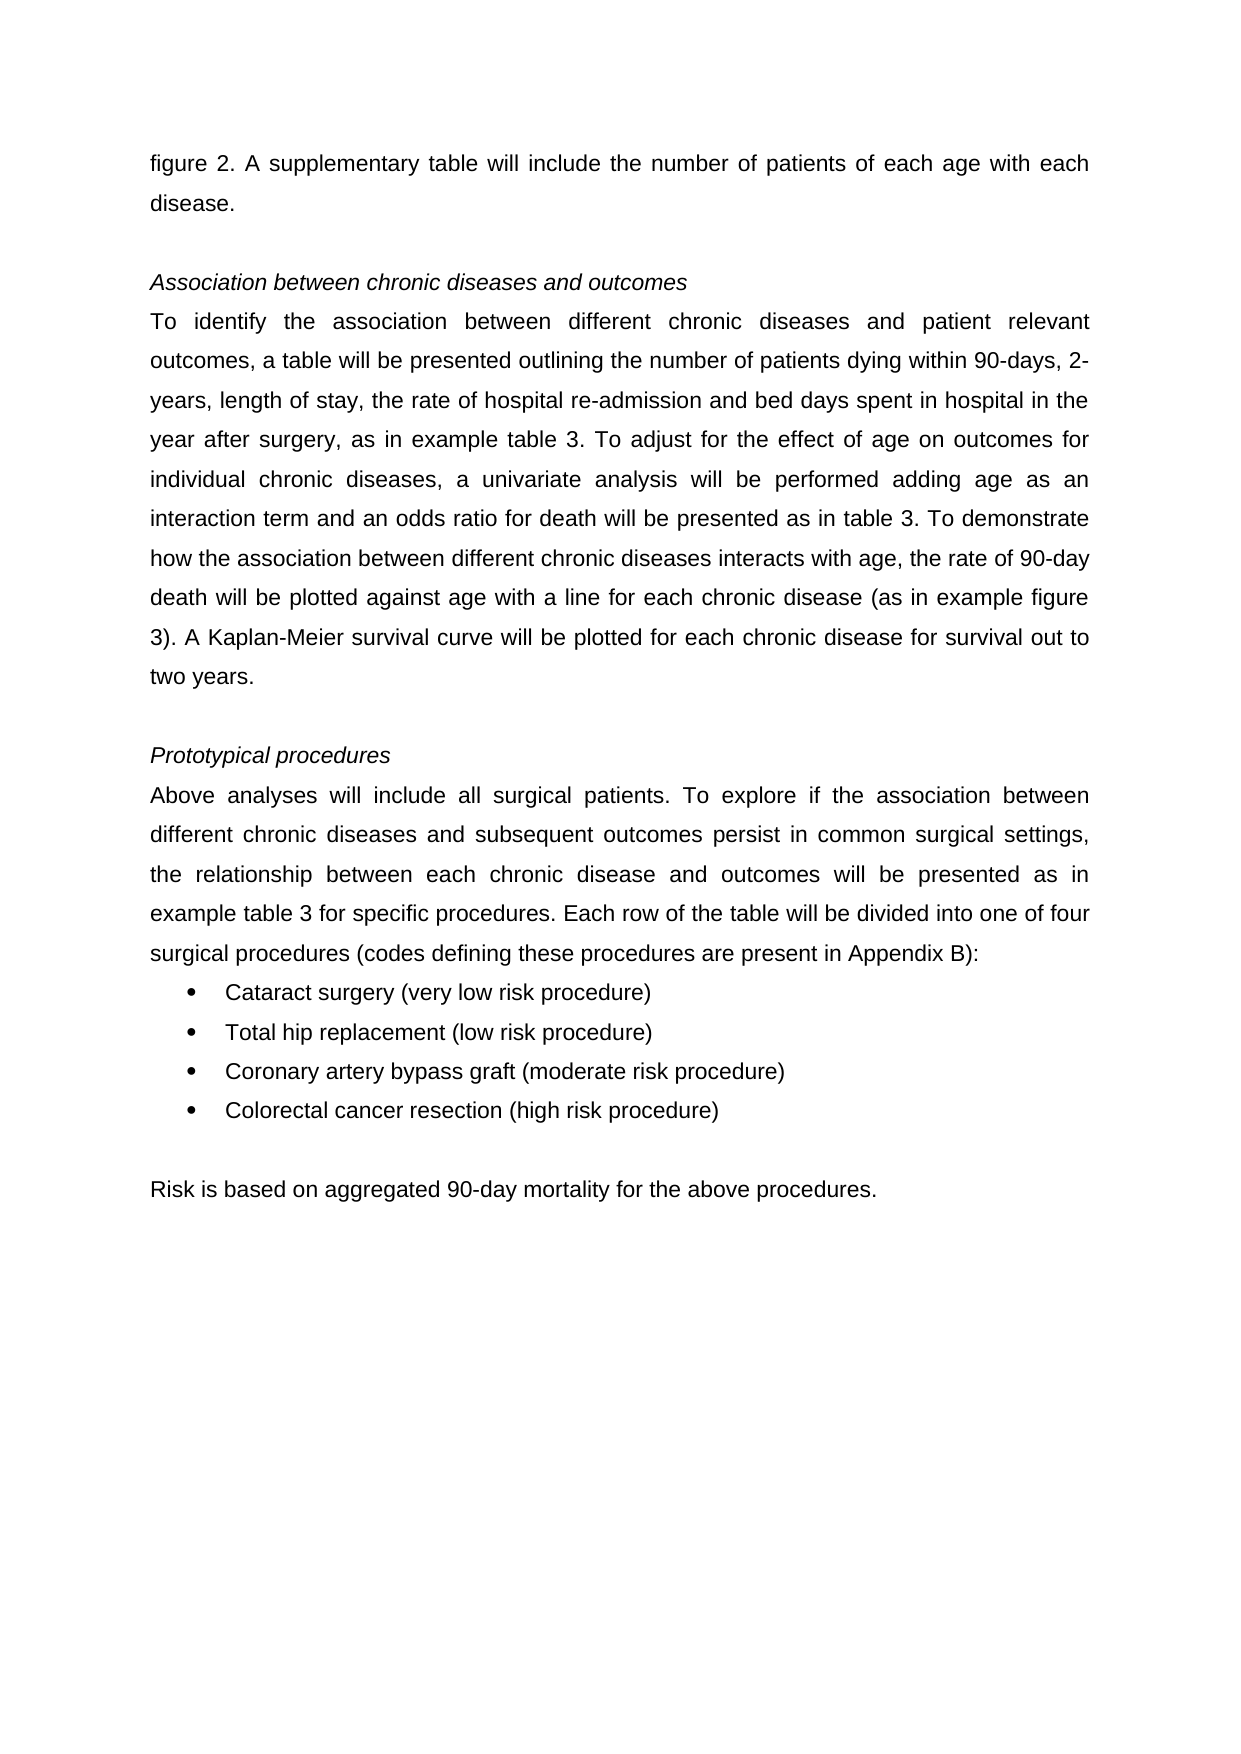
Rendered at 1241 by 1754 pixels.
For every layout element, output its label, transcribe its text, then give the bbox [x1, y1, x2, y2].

text Association between chronic diseases and outcomes [150, 268, 1090, 295]
text Prototypical procedures [150, 742, 1090, 768]
list Cataract surgery (very low risk procedure) [187, 979, 1090, 1005]
text Above analyses will include all surgical patients. To explore if the association between different chronic diseases and subsequent outcomes persist in common surgical settings, the relationship between each chronic disease and outcomes will be presented as in example table 3 for specific procedures. Each row of the table will be divided into one of four surgical procedures (codes defining these procedures are present in Appendix B): [150, 782, 1090, 966]
text Risk is based on aggregated 90-day mortality for the above procedures. [150, 1176, 1090, 1203]
text To identify the association between different chronic diseases and patient relevant outcomes, a table will be presented outlining the number of patients dying within 90-days, 2-years, length of stay, the rate of hospital re-admission and bed days spent in hospital in the year after surgery, as in example table 3. To adjust for the effect of age on outcomes for individual chronic diseases, a univariate analysis will be performed adding age as an interaction term and an odds ratio for death will be presented as in table 3. To demonstrate how the association between different chronic diseases interacts with age, the rate of 90-day death will be plotted against age with a line for each chronic disease (as in example figure 3). A Kaplan-Meier survival curve will be plotted for each chronic disease for survival out to two years. [150, 308, 1090, 689]
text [150, 150, 1090, 216]
list Colorectal cancer resection (high risk procedure) [187, 1097, 1090, 1124]
list Coronary artery bypass graft (moderate risk procedure) [187, 1058, 1090, 1084]
list Total hip replacement (low risk procedure) [187, 1018, 1090, 1045]
